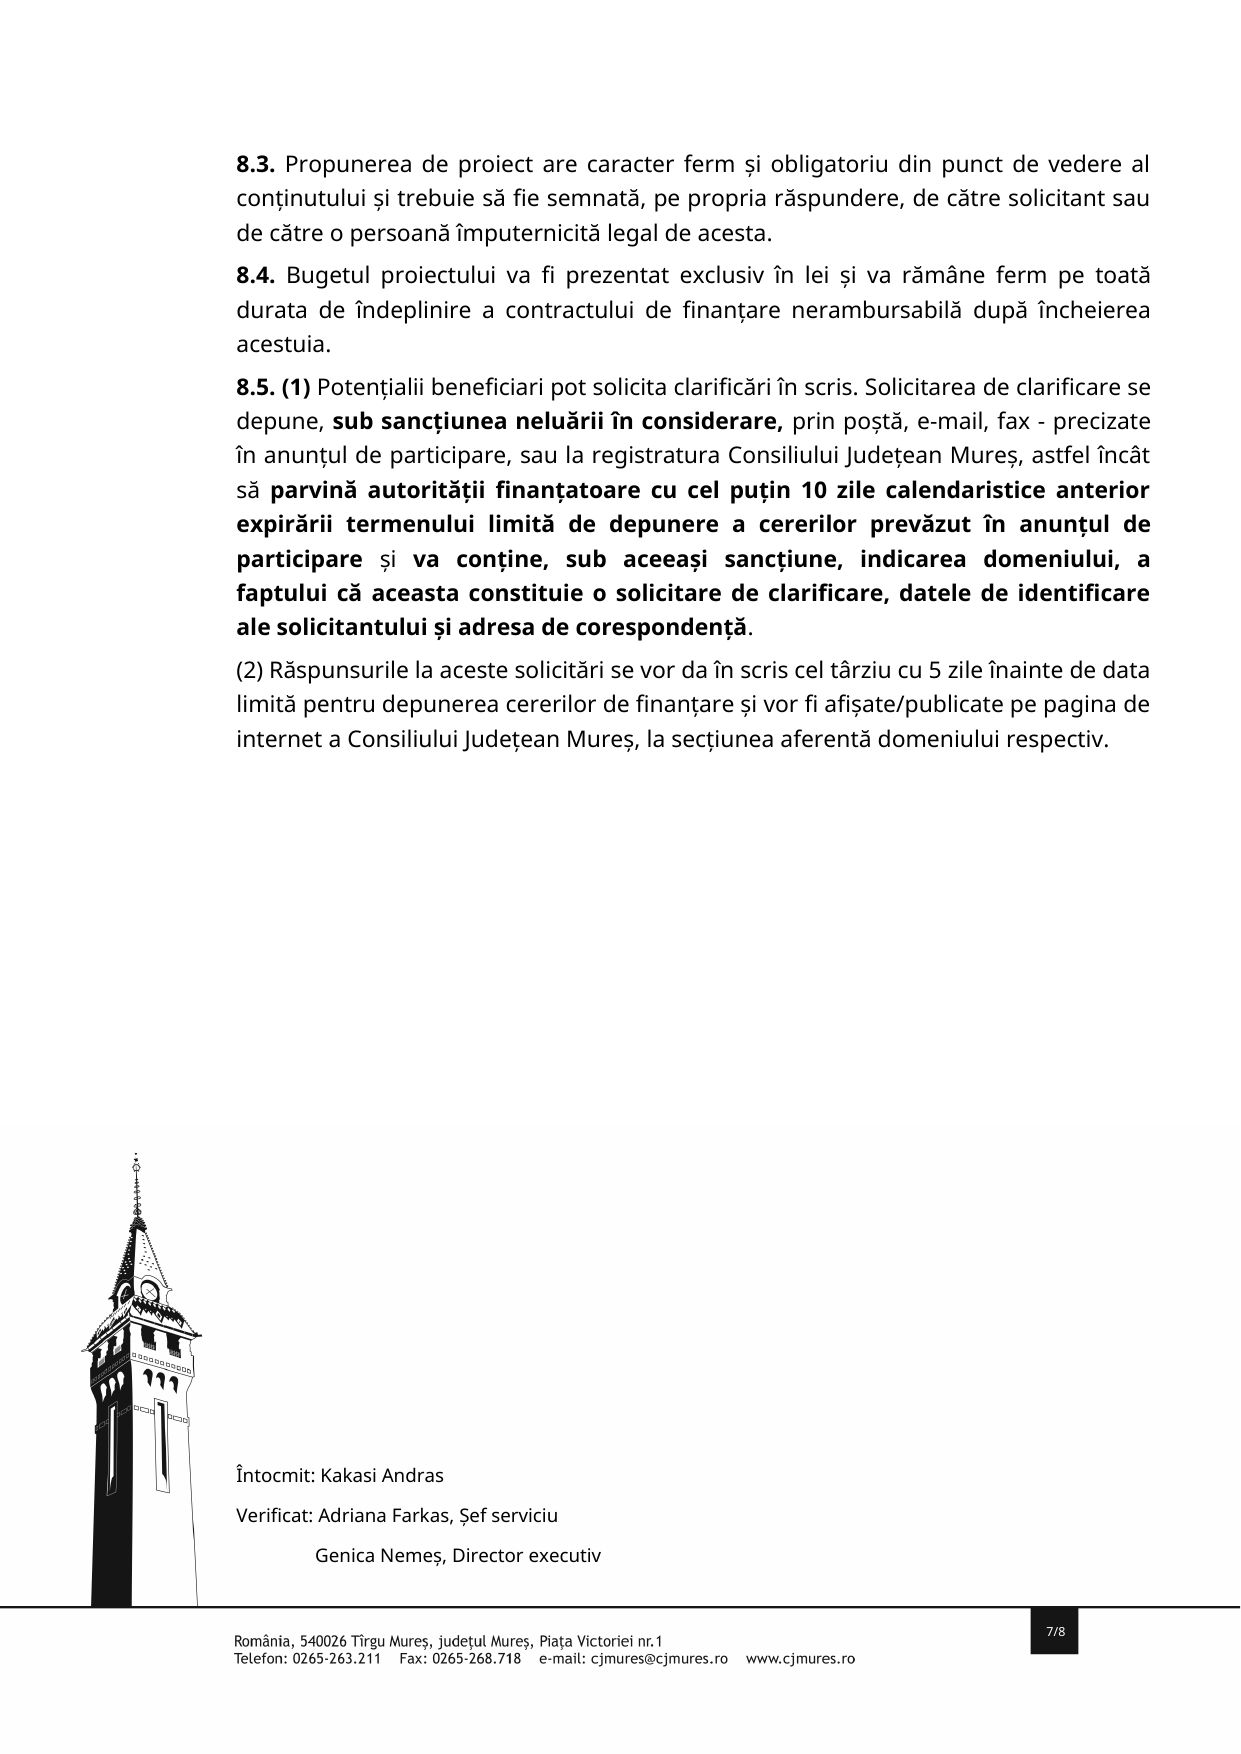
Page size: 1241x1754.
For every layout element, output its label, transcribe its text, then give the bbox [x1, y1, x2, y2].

text Întocmit: Kakasi Andras [236, 1463, 1152, 1488]
text (2) Răspunsurile la aceste solicitări se vor da în scris cel târziu cu 5 zile înainte de data limită pentru depunerea cererilor de finanțare și vor fi afișate/publicate pe pagina de internet a Consiliului Județean Mureș, la secțiunea aferentă domeniului respectiv. [236, 654, 1152, 754]
text 8.4. Bugetul proiectului va fi prezentat exclusiv în lei și va rămâne ferm pe toată durata de îndeplinire a contractului de finanțare nerambursabilă după încheierea acestuia. [236, 259, 1152, 359]
text Genica Nemeș, Director executiv [236, 1542, 1152, 1568]
text Verificat: Adriana Farkas, Șef serviciu [236, 1502, 1152, 1528]
picture [0, 1122, 1241, 1754]
text 8.5. (1) Potențialii beneficiari pot solicita clarificări în scris. Solicitarea de clarificare se depune, sub sancțiunea neluării în considerare, prin poștă, e-mail, fax - precizate în anunțul de participare, sau la registratura Consiliului Județean Mureș, astfel încât să parvină autorității finanțatoare cu cel puțin 10 zile calendaristice anterior expirării termenului limită de depunere a cererilor prevăzut în anunțul de participare și va conține, sub aceeași sancțiune, indicarea domeniului, a faptului că aceasta constituie o solicitare de clarificare, datele de identificare ale solicitantului și adresa de corespondență. [236, 371, 1152, 642]
text 8.3. Propunerea de proiect are caracter ferm și obligatoriu din punct de vedere al conținutului și trebuie să fie semnată, pe propria răspundere, de către solicitant sau de către o persoană împuternicită legal de acesta. [236, 148, 1152, 248]
